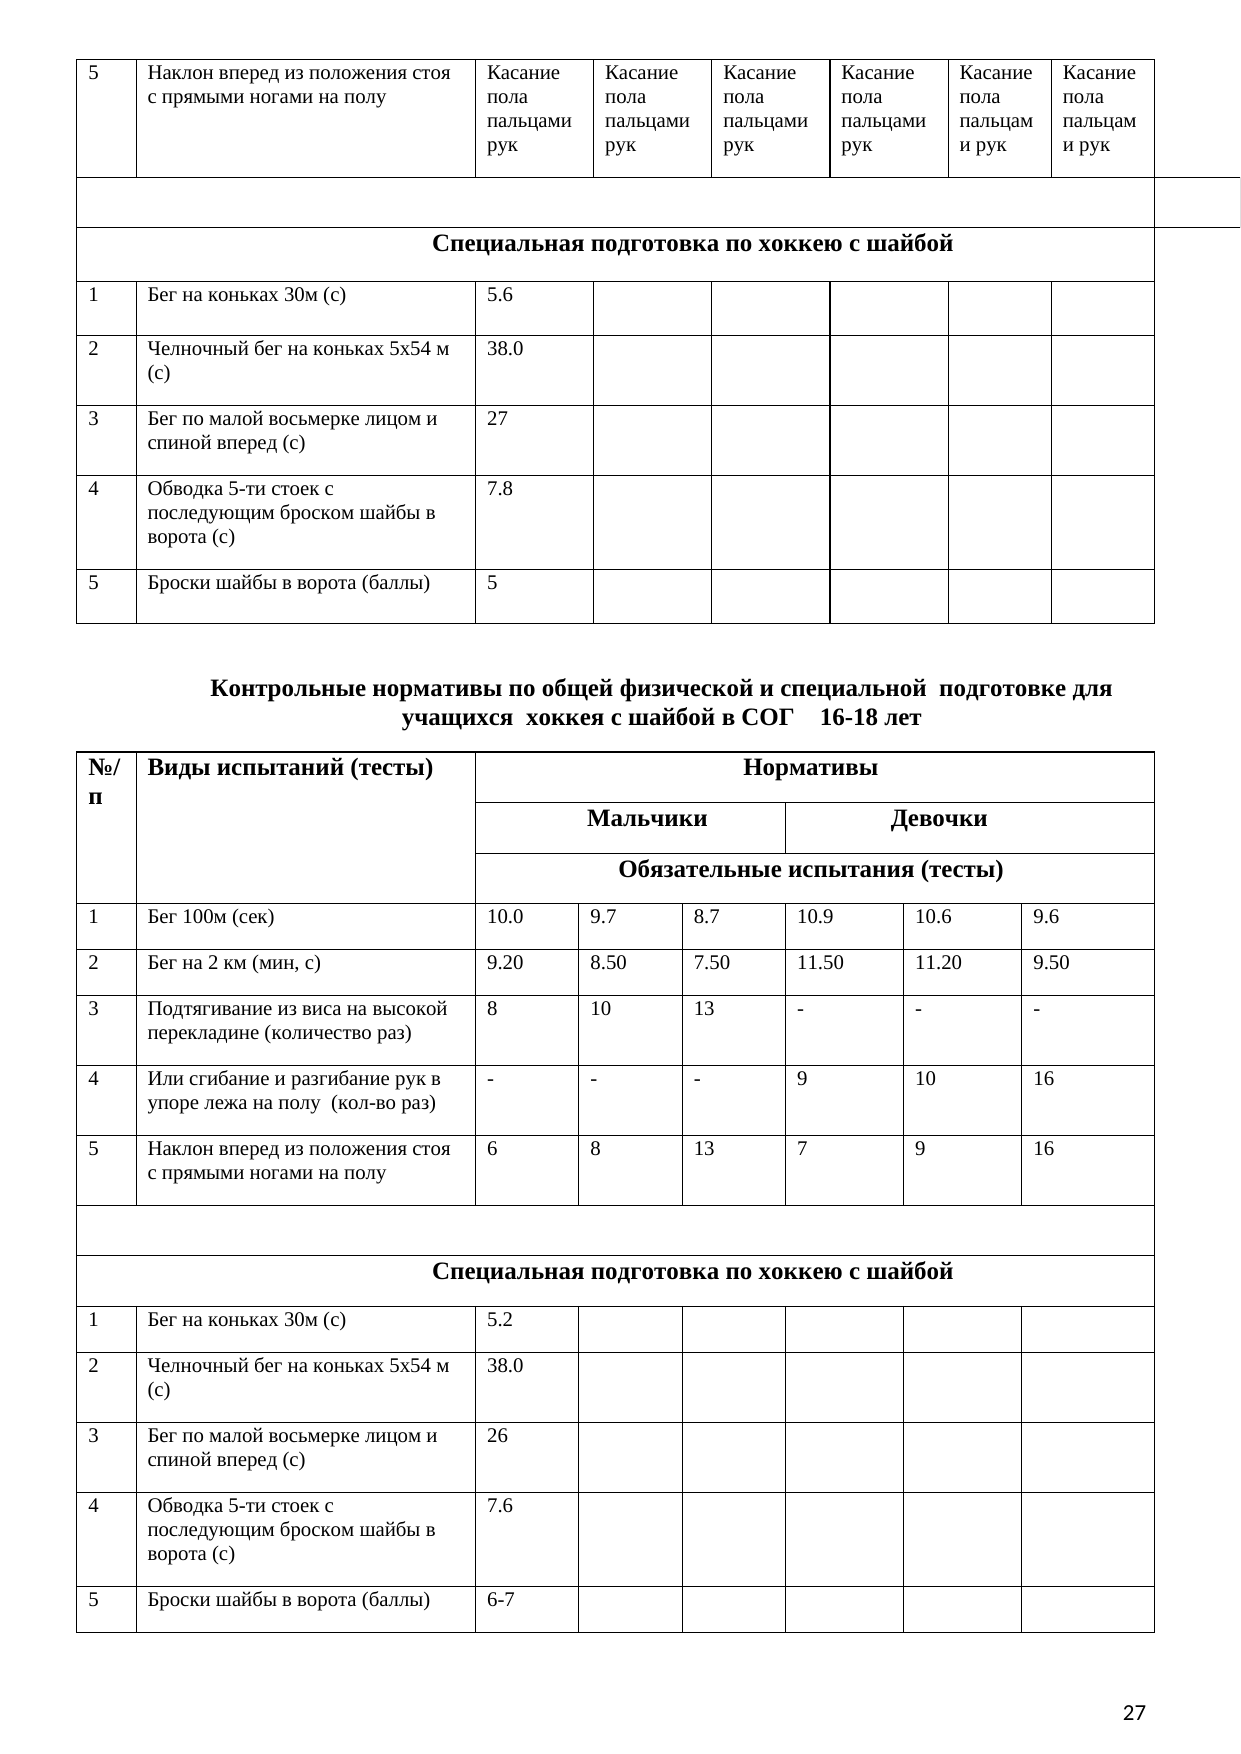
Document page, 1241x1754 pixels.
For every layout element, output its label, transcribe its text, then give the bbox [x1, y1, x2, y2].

table_cell Бег 100м (сек) [137, 904, 475, 949]
table_cell - [904, 996, 1021, 1065]
table_cell 7.50 [683, 950, 785, 995]
table_cell Бег на коньках 30м (с) [137, 1307, 475, 1352]
table_cell Бег по малой восьмерке лицом и спиной вперед (с) [137, 406, 475, 475]
table_cell 4 [77, 1493, 136, 1586]
table_cell 2 [77, 950, 136, 995]
table_cell Специальная подготовка по хоккею с шайбой [77, 1256, 1154, 1306]
table_cell [949, 282, 1051, 335]
table_cell 5 [77, 570, 136, 622]
table_cell 13 [683, 1136, 785, 1205]
table_cell [786, 1353, 903, 1422]
table_cell [1022, 1307, 1154, 1352]
table_cell 16 [1022, 1136, 1154, 1205]
table_cell [712, 570, 829, 622]
table_cell Бег на коньках 30м (с) [137, 282, 475, 335]
table_cell Мальчики [476, 803, 785, 853]
table_cell Наклон вперед из положения стоя с прямыми ногами на полу [137, 1136, 475, 1205]
table_cell [1022, 1587, 1154, 1632]
table_cell [786, 1493, 903, 1586]
table_cell 1 [77, 904, 136, 949]
table_cell 1 [77, 1307, 136, 1352]
table_cell 3 [77, 1423, 136, 1492]
table_cell 10 [904, 1066, 1021, 1135]
table_cell Девочки [786, 803, 1154, 853]
table_cell [1022, 1493, 1154, 1586]
table_cell [1022, 1353, 1154, 1422]
table_cell 27 [476, 406, 593, 475]
table_cell [594, 476, 711, 569]
table_header Нормативы [476, 753, 1154, 802]
table_cell [786, 1587, 903, 1632]
table_cell [904, 1423, 1021, 1492]
table_cell [904, 1353, 1021, 1422]
table_cell Касание пола пальцами рук [831, 60, 948, 177]
table_cell 10.0 [476, 904, 578, 949]
table_cell 13 [683, 996, 785, 1065]
table_cell [1052, 336, 1154, 405]
table_cell 38.0 [476, 336, 593, 405]
table_cell 9.7 [579, 904, 682, 949]
table_cell [904, 1307, 1021, 1352]
table_cell 38.0 [476, 1353, 578, 1422]
table_cell 7.8 [476, 476, 593, 569]
table_cell - [786, 996, 903, 1065]
table_cell 11.20 [904, 950, 1021, 995]
table_cell [594, 282, 711, 335]
table_cell 2 [77, 336, 136, 405]
table_cell Подтягивание из виса на высокой перекладине (количество раз) [137, 996, 475, 1065]
table_cell 10.9 [786, 904, 903, 949]
table_cell [683, 1307, 785, 1352]
table_cell Касание пола пальцами рук [594, 60, 711, 177]
table_cell 16 [1022, 1066, 1154, 1135]
table_cell 10 [579, 996, 682, 1065]
table_cell [712, 336, 829, 405]
table_cell - [1022, 996, 1154, 1065]
table_cell 5 [77, 60, 136, 177]
table_cell 10.6 [904, 904, 1021, 949]
table_cell Касание пола пальцами рук [949, 60, 1051, 177]
table_cell - [683, 1066, 785, 1135]
table_cell [77, 178, 1154, 227]
table_cell Челночный бег на коньках 5х54 м (с) [137, 336, 475, 405]
table_cell 11.50 [786, 950, 903, 995]
table_cell Бег по малой восьмерке лицом и спиной вперед (с) [137, 1423, 475, 1492]
table_cell 8 [476, 996, 578, 1065]
table_cell 9 [786, 1066, 903, 1135]
table_cell 8.7 [683, 904, 785, 949]
table_cell 9.50 [1022, 950, 1154, 995]
table_cell Обязательные испытания (тесты) [476, 854, 1154, 903]
table_cell Специальная подготовка по хоккею с шайбой [77, 228, 1154, 281]
table_cell - [579, 1066, 682, 1135]
table_cell 5 [77, 1587, 136, 1632]
table_cell 6 [476, 1136, 578, 1205]
table_cell [831, 406, 948, 475]
table_cell 8.50 [579, 950, 682, 995]
table_cell Касание пола пальцами рук [1052, 60, 1154, 177]
table_cell [831, 282, 948, 335]
table_cell [594, 406, 711, 475]
table_cell Касание пола пальцами рук [712, 60, 829, 177]
table_cell [831, 476, 948, 569]
table_cell [683, 1493, 785, 1586]
table_cell 5 [77, 1136, 136, 1205]
table_cell 5.2 [476, 1307, 578, 1352]
table_header №/п [77, 753, 136, 903]
table_cell 5 [476, 570, 593, 622]
table_cell [786, 1307, 903, 1352]
table_cell [1155, 178, 1240, 227]
table_cell [683, 1423, 785, 1492]
table_cell 3 [77, 996, 136, 1065]
table_cell [579, 1587, 682, 1632]
table_cell [1022, 1423, 1154, 1492]
table_cell [1052, 570, 1154, 622]
table_cell [1052, 282, 1154, 335]
table_cell [1052, 476, 1154, 569]
table_cell [683, 1353, 785, 1422]
table_cell [579, 1353, 682, 1422]
table_cell 7 [786, 1136, 903, 1205]
table_cell [579, 1307, 682, 1352]
table_cell 26 [476, 1423, 578, 1492]
table_cell [949, 570, 1051, 622]
table_cell Броски шайбы в ворота (баллы) [137, 1587, 475, 1632]
table_cell Броски шайбы в ворота (баллы) [137, 570, 475, 622]
table_cell 8 [579, 1136, 682, 1205]
table_cell [683, 1587, 785, 1632]
table_cell [579, 1423, 682, 1492]
table_cell [712, 476, 829, 569]
table_cell [594, 570, 711, 622]
table_cell 4 [77, 476, 136, 569]
table_cell Обводка 5-ти стоек с последующим броском шайбы в ворота (с) [137, 476, 475, 569]
table_cell 1 [77, 282, 136, 335]
table_cell [712, 406, 829, 475]
table_cell [594, 336, 711, 405]
table_cell 9.6 [1022, 904, 1154, 949]
text Контрольные нормативы по общей физической и специальной подготовке для учащихся хоккея с шайбой в СОГ 16-18 лет [177, 673, 1146, 731]
table_cell 7.6 [476, 1493, 578, 1586]
table_cell Челночный бег на коньках 5х54 м (с) [137, 1353, 475, 1422]
table_cell [904, 1493, 1021, 1586]
table_cell 5.6 [476, 282, 593, 335]
table_cell [579, 1493, 682, 1586]
table_cell Бег на 2 км (мин, с) [137, 950, 475, 995]
table_cell [77, 1206, 1154, 1255]
table_cell - [476, 1066, 578, 1135]
table_cell 3 [77, 406, 136, 475]
table_cell 2 [77, 1353, 136, 1422]
table_cell Или сгибание и разгибание рук в упоре лежа на полу (кол-во раз) [137, 1066, 475, 1135]
table_cell 4 [77, 1066, 136, 1135]
table_cell 9 [904, 1136, 1021, 1205]
table_cell Касание пола пальцами рук [476, 60, 593, 177]
table_cell [831, 570, 948, 622]
table_header Виды испытаний (тесты) [137, 753, 475, 903]
table_cell [831, 336, 948, 405]
table_cell 6-7 [476, 1587, 578, 1632]
table_cell [904, 1587, 1021, 1632]
table_cell 9.20 [476, 950, 578, 995]
table_cell Наклон вперед из положения стоя с прямыми ногами на полу [137, 60, 475, 177]
table_cell [949, 406, 1051, 475]
table_cell Обводка 5-ти стоек с последующим броском шайбы в ворота (с) [137, 1493, 475, 1586]
table_cell [712, 282, 829, 335]
table_cell [949, 476, 1051, 569]
table_cell [1052, 406, 1154, 475]
table_cell [786, 1423, 903, 1492]
table_cell [949, 336, 1051, 405]
